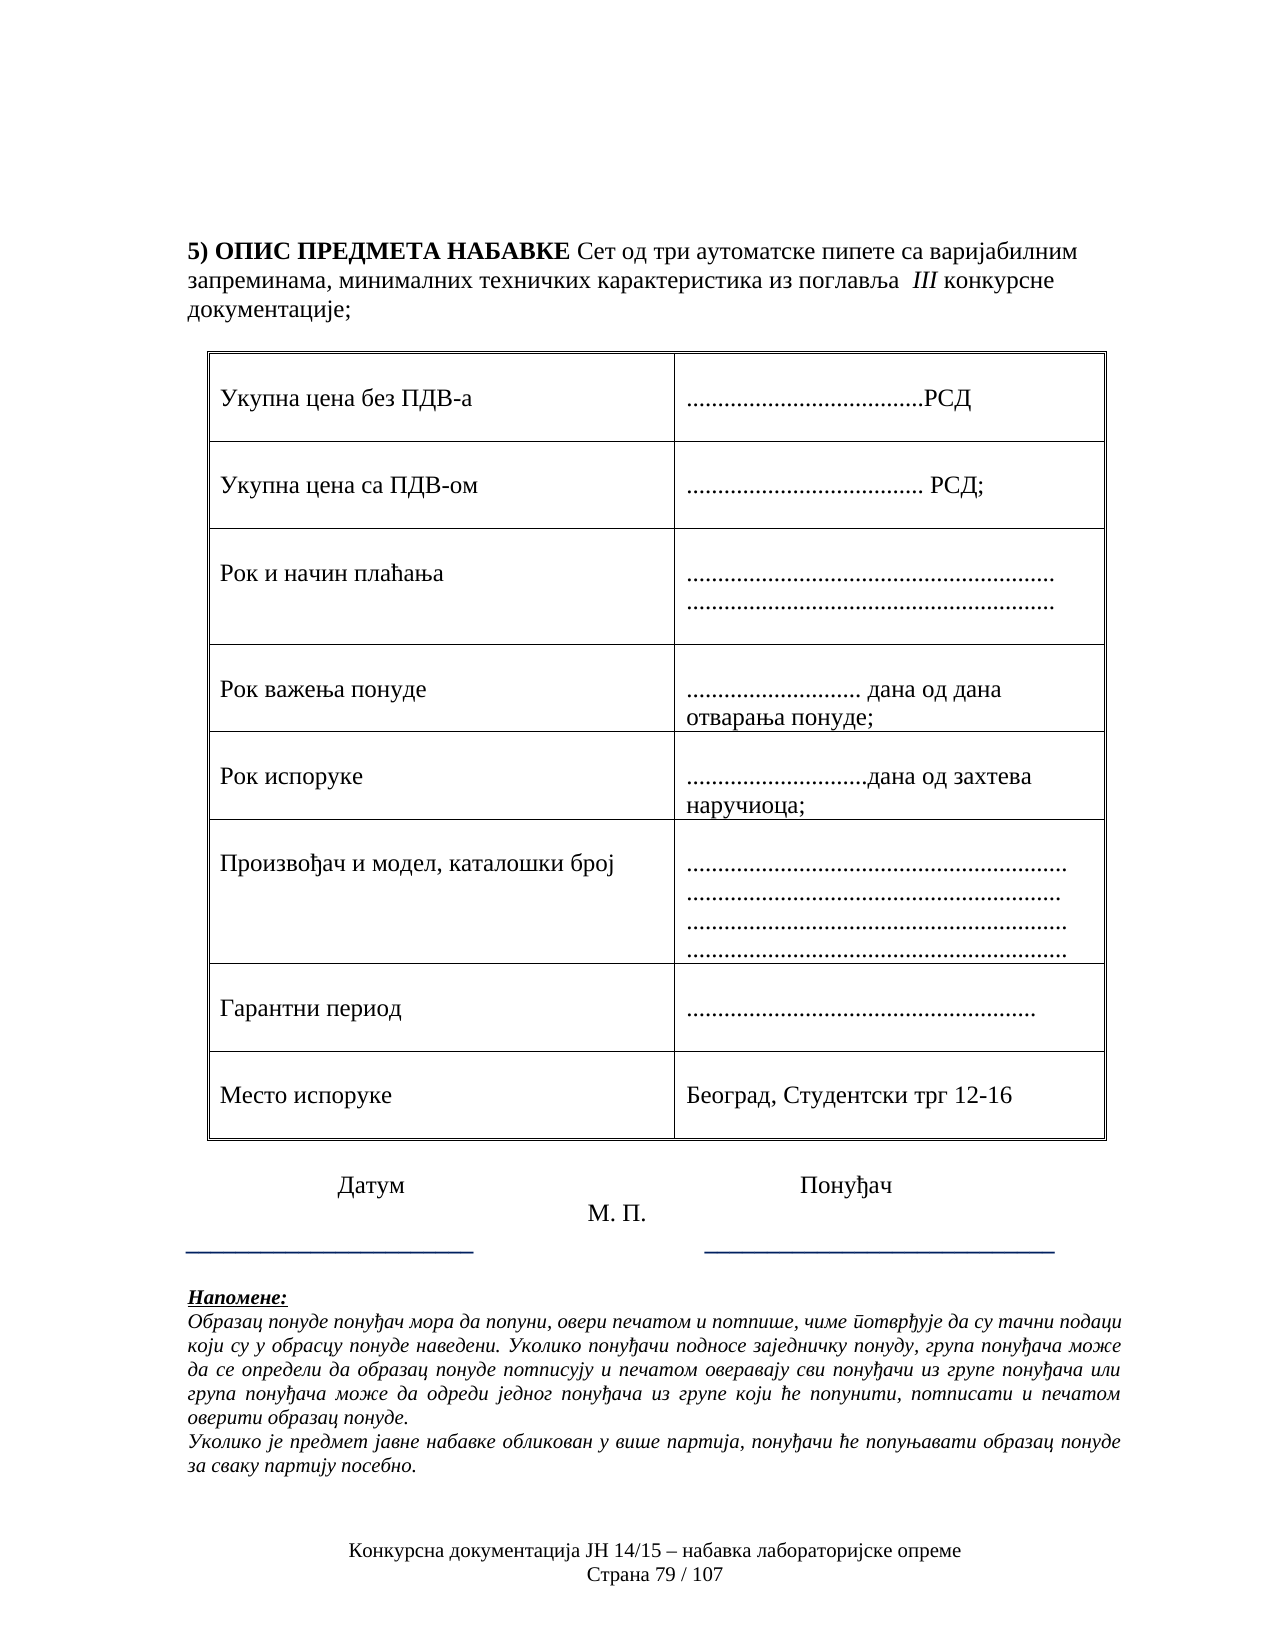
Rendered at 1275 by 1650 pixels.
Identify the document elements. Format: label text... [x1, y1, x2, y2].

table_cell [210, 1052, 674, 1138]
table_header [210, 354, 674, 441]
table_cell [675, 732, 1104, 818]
text Датум Понуђач [262, 1170, 1122, 1198]
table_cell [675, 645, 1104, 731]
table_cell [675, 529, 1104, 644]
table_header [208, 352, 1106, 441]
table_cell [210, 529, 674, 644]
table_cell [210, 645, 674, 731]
text Уколико је предмет јавне набавке обликован у више партија, понуђачи ће попуњавати образац понуде за сваку партију посебно. [187, 1429, 1122, 1477]
text 5) ОПИС ПРЕДМЕТА НАБАВКЕ Сет од три аутоматске пипете са варијабилним запреминама, минималних техничких карактеристика из поглавља III конкурсне документације; [187, 236, 1122, 322]
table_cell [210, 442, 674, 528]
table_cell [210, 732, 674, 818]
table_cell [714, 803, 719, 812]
text Образац понуде понуђач мора да попуни, овери печатом и потпише, чиме потврђује да су тачни подаци који су у обрасцу понуде наведени. Уколико понуђачи подносе заједничку понуду, група понуђача може да се определи да образац понуде потписују и печатом оверавају сви понуђачи из групе понуђача или група понуђача може да одреди једног понуђача из групе који ће попунити, потписати и печатом оверити образац понуде. [187, 1309, 1122, 1429]
text Напомене: [187, 1285, 1122, 1309]
text М. П. [487, 1198, 1122, 1227]
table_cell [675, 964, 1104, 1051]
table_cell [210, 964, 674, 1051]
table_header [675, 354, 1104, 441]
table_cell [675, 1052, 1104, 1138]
text _______________________ ____________________________ [187, 1227, 1122, 1256]
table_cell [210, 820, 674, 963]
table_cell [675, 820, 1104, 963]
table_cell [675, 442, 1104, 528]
